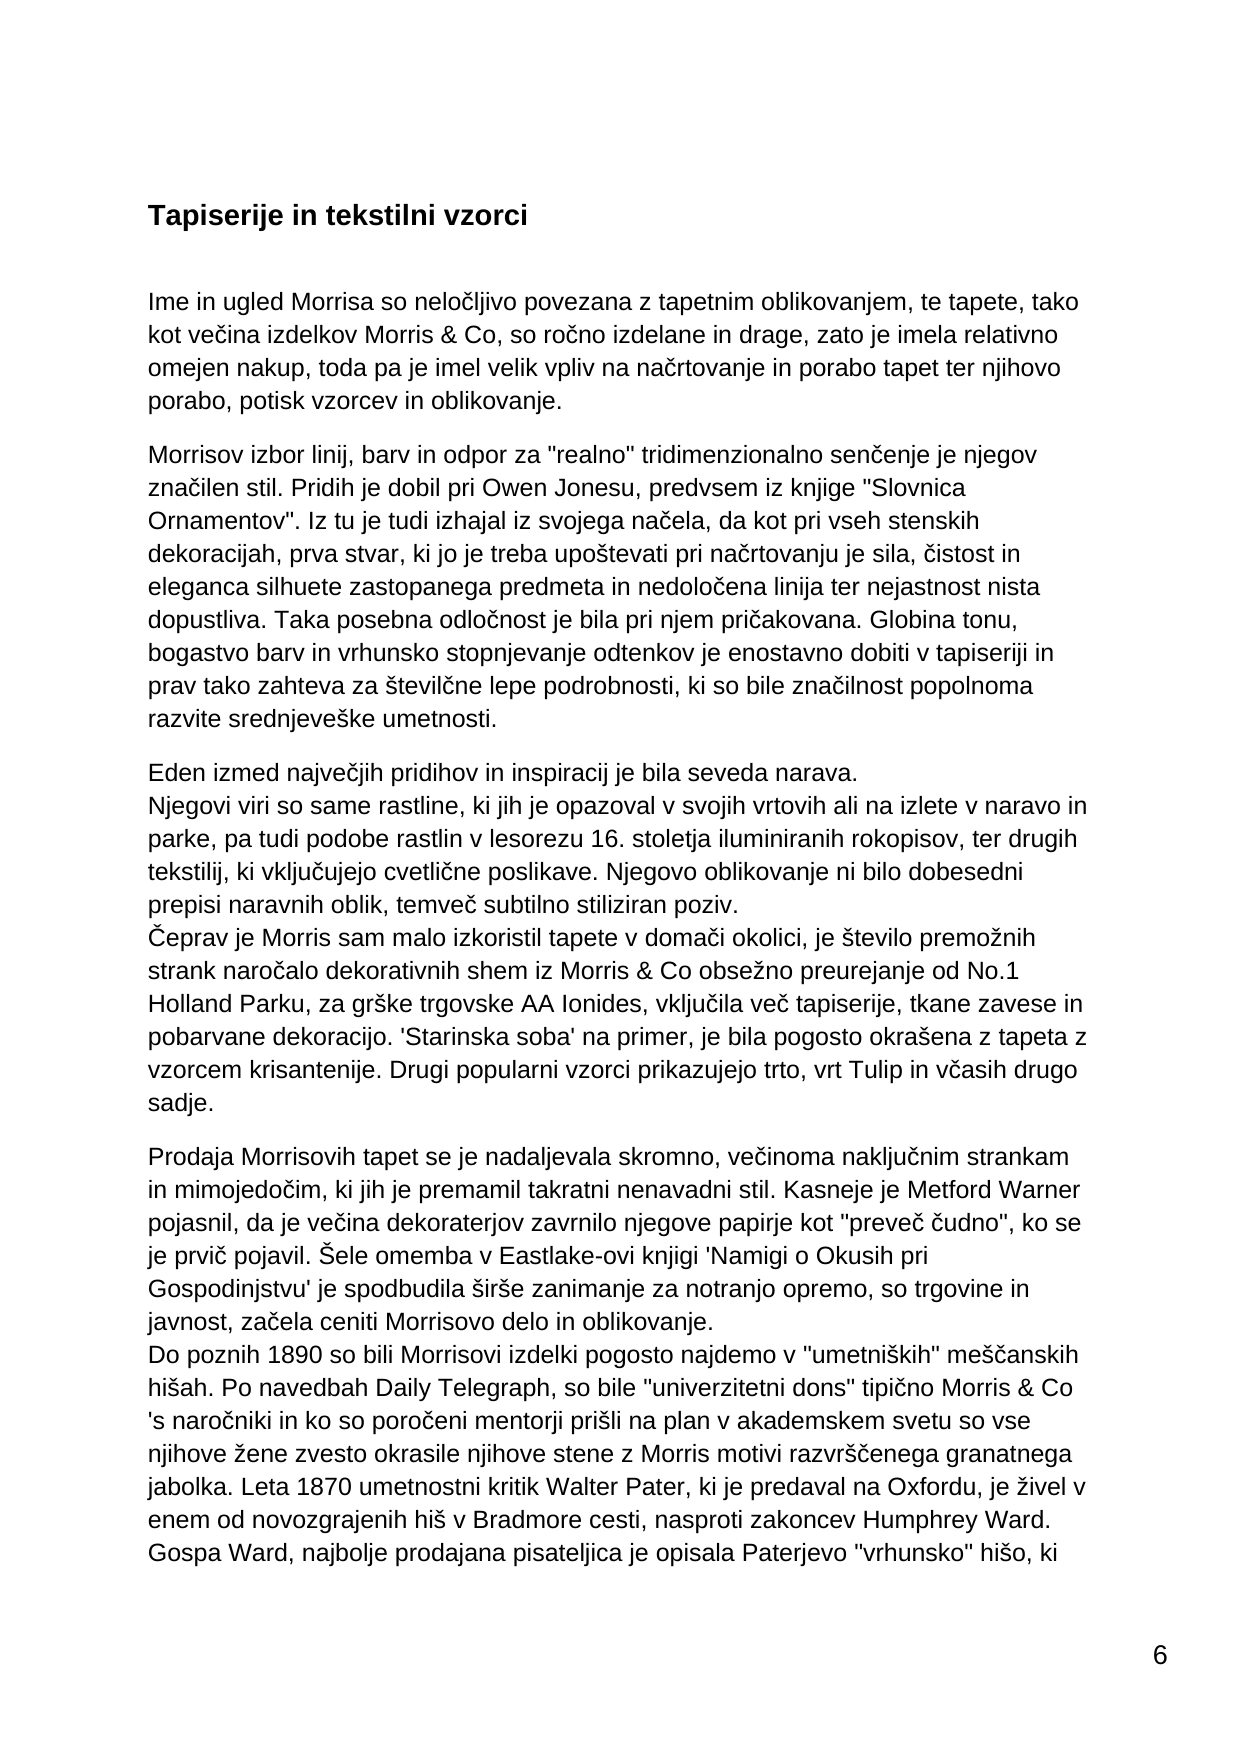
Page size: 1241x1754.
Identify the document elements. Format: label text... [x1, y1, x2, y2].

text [148, 1142, 1093, 1567]
text Eden izmed največjih pridihov in inspiracij je bila seveda narava. Njegovi viri so same rastline, ki jih je opazoval v svojih vrtovih ali na izlete v naravo in parke, pa tudi podobe rastlin v lesorezu 16. stoletja iluminiranih rokopisov, ter drugih tekstilij, ki vključujejo cvetlične poslikave. Njegovo oblikovanje ni bilo dobesedni prepisi naravnih oblik, temveč subtilno stiliziran poziv. Čeprav je Morris sam malo izkoristil tapete v domači okolici, je število premožnih strank naročalo dekorativnih shem iz Morris & Co obsežno preurejanje od No.1 Holland Parku, za grške trgovske AA Ionides, vključila več tapiserije, tkane zavese in pobarvane dekoracijo. 'Starinska soba' na primer, je bila pogosto okrašena z tapeta z vzorcem krisantenije. Drugi popularni vzorci prikazujejo trto, vrt Tulip in včasih drugo sadje. [148, 758, 1093, 1117]
subtitle Tapiserije in tekstilni vzorci [148, 198, 1093, 231]
text Ime in ugled Morrisa so neločljivo povezana z tapetnim oblikovanjem, te tapete, tako kot večina izdelkov Morris & Co, so ročno izdelane in drage, zato je imela relativno omejen nakup, toda pa je imel velik vpliv na načrtovanje in porabo tapet ter njihovo porabo, potisk vzorcev in oblikovanje. [148, 287, 1093, 415]
text Morrisov izbor linij, barv in odpor za "realno" tridimenzionalno senčenje je njegov značilen stil. Pridih je dobil pri Owen Jonesu, predvsem iz knjige "Slovnica Ornamentov". Iz tu je tudi izhajal iz svojega načela, da kot pri vseh stenskih dekoracijah, prva stvar, ki jo je treba upoštevati pri načrtovanju je sila, čistost in eleganca silhuete zastopanega predmeta in nedoločena linija ter nejastnost nista dopustliva. Taka posebna odločnost je bila pri njem pričakovana. Globina tonu, bogastvo barv in vrhunsko stopnjevanje odtenkov je enostavno dobiti v tapiseriji in prav tako zahteva za številčne lepe podrobnosti, ki so bile značilnost popolnoma razvite srednjeveške umetnosti. [148, 440, 1093, 733]
